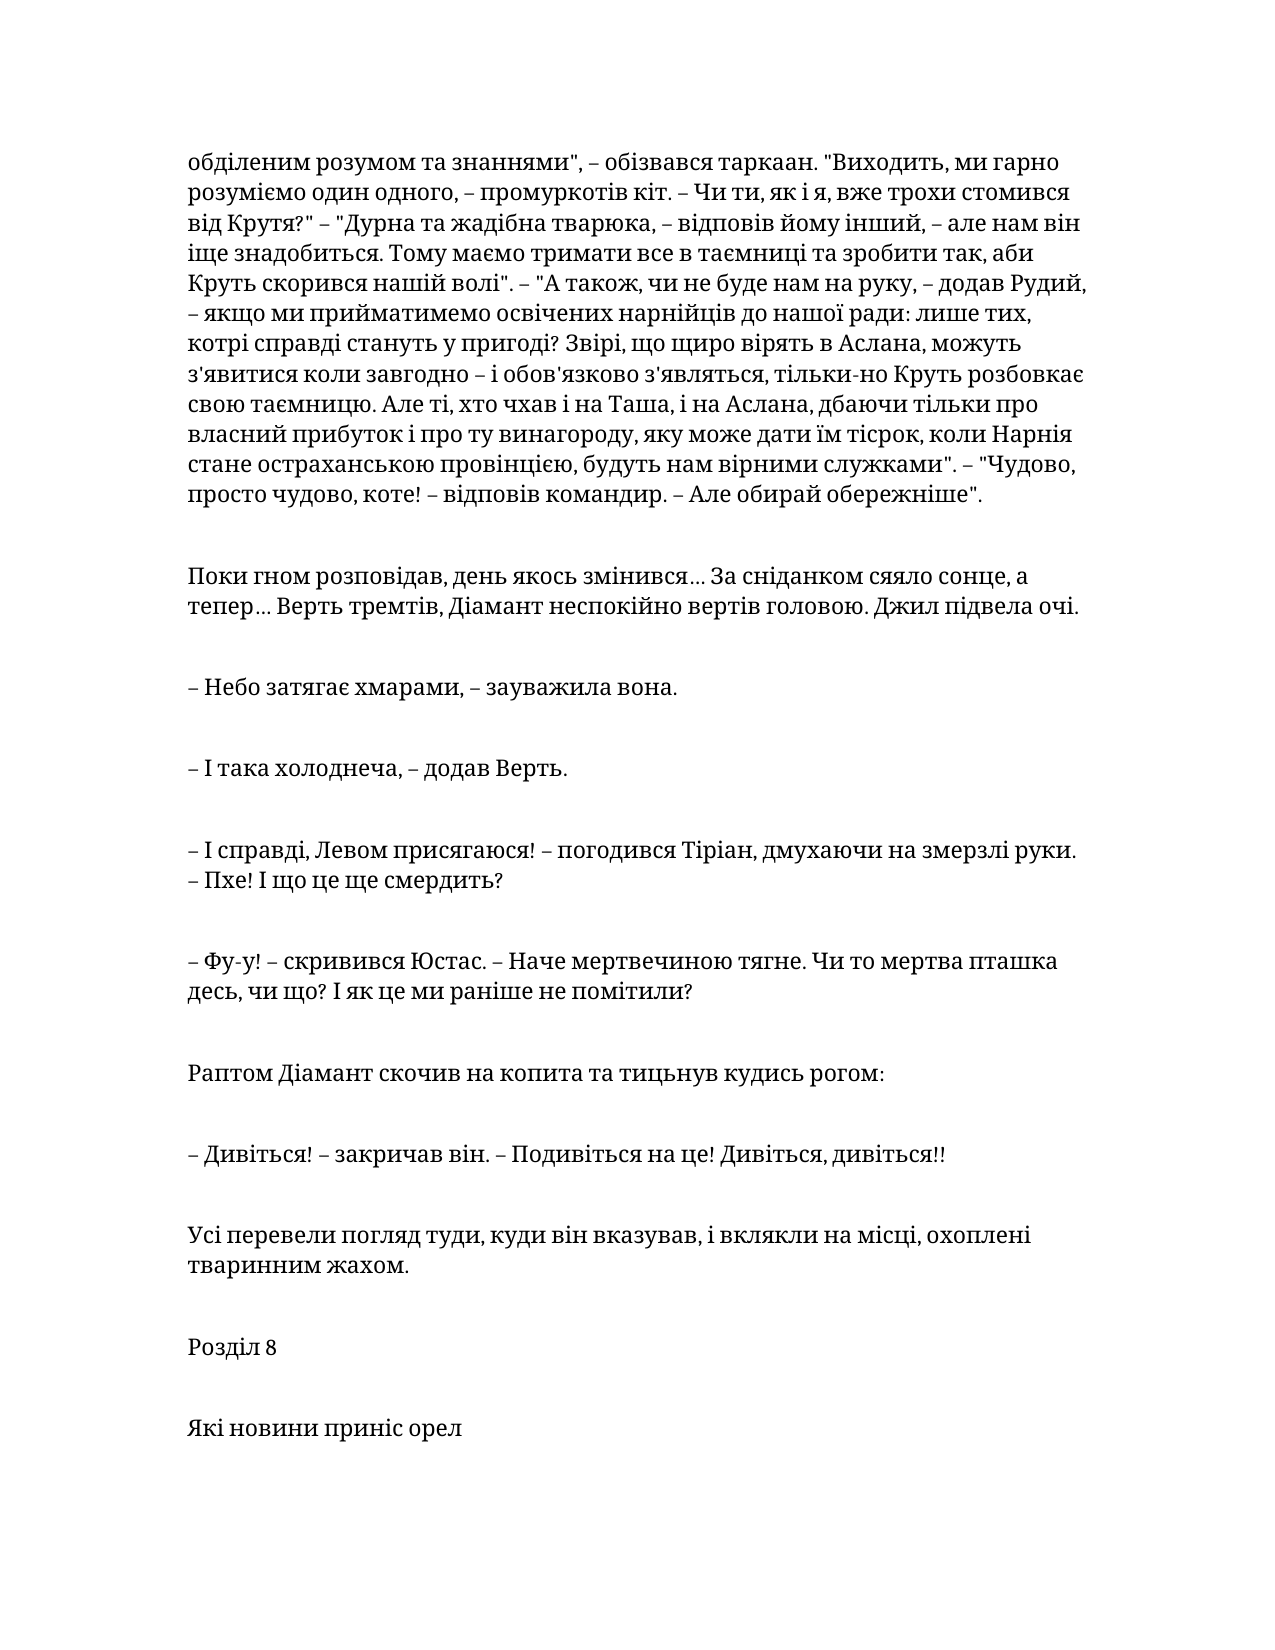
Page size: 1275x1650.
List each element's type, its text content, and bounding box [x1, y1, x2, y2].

text – І така холоднеча, – додав Верть. [187, 726, 1087, 783]
text Усі перевели погляд туди, куди він вказував, і вклякли на місці, охоплені тваринним жахом. [187, 1193, 1087, 1279]
text – Дивіться! – закричав він. – Подивіться на це! Дивіться, дивіться!! [187, 1111, 1087, 1168]
text – Фу-у! – скривився Юстас. – Наче мертвечиною тягне. Чи то мертва пташка десь, чи що? І як це ми раніше не помітили? [187, 919, 1087, 1006]
text – І справді, Левом присягаюся! – погодився Тіріан, дмухаючи на змерзлі руки. – Пхе! І що це ще смердить? [187, 807, 1087, 894]
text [187, 150, 1087, 509]
text – Небо затягає хмарами, – зауважила вона. [187, 645, 1087, 701]
text Розділ 8 [187, 1304, 1087, 1361]
text Поки гном розповідав, день якось змінився… За сніданком сяяло сонце, а тепер… Верть тремтів, Діамант неспокійно вертів головою. Джил підвела очі. [187, 533, 1087, 620]
text Які новини приніс орел [187, 1385, 1087, 1442]
text Раптом Діамант скочив на копита та тицьнув кудись рогом: [187, 1030, 1087, 1087]
